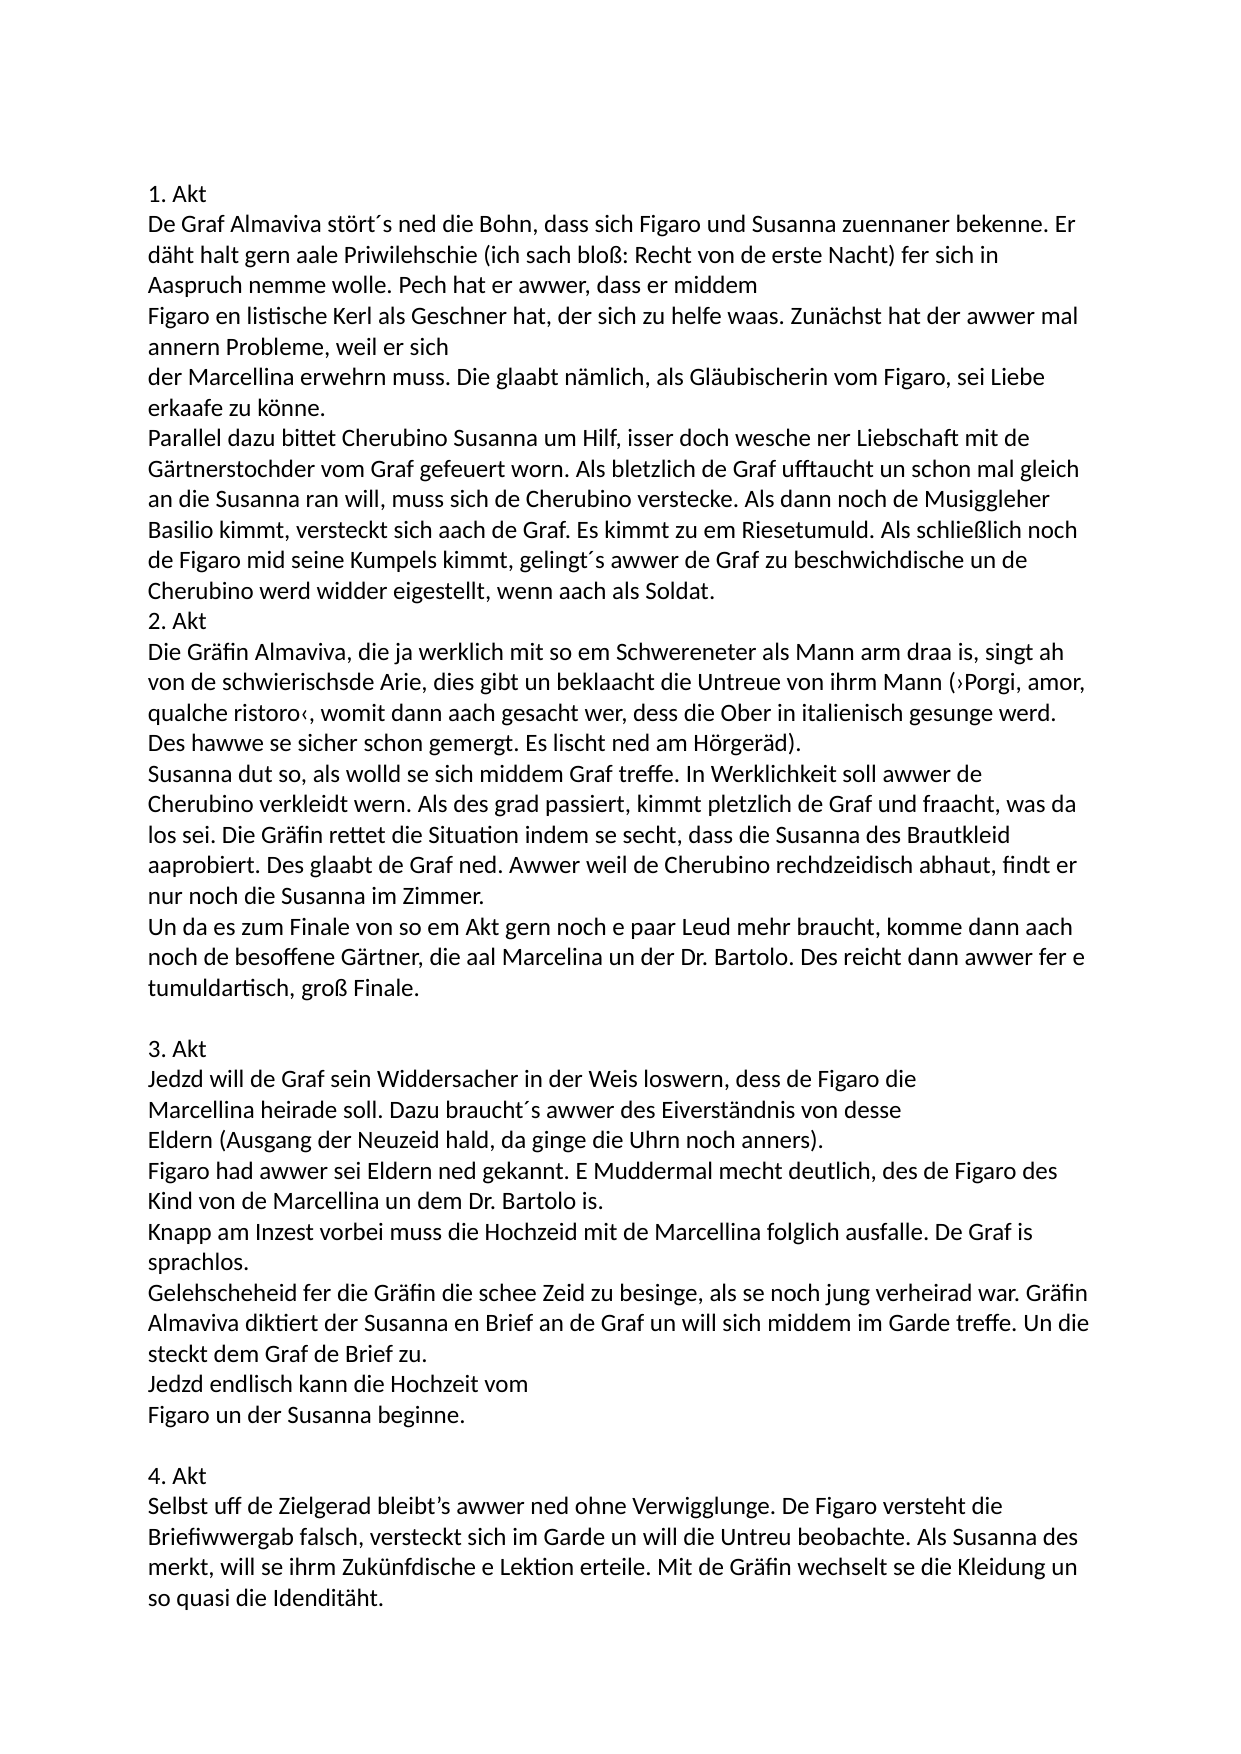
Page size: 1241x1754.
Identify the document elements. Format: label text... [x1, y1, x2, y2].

text 1. Akt [148, 178, 1093, 209]
text Jedzd will de Graf sein Widdersacher in der Weis loswern, dess de Figaro die [148, 1063, 1093, 1094]
text Figaro en listische Kerl als Geschner hat, der sich zu helfe waas. Zunächst hat der awwer mal annern Probleme, weil er sich [148, 300, 1093, 361]
text Die Gräfin Almaviva, die ja werklich mit so em Schwereneter als Mann arm draa is, singt ah von de schwierischsde Arie, dies gibt un beklaacht die Untreue von ihrm Mann (›Porgi, amor, qualche ristoro‹, womit dann aach gesacht wer, dess die Ober in italienisch gesunge werd. Des hawwe se sicher schon gemergt. Es lischt ned am Hörgeräd). [148, 636, 1093, 758]
text Parallel dazu bittet Cherubino Susanna um Hilf, isser doch wesche ner Liebschaft mit de Gärtnerstochder vom Graf gefeuert worn. Als bletzlich de Graf ufftaucht un schon mal gleich an die Susanna ran will, muss sich de Cherubino verstecke. Als dann noch de Musiggleher Basilio kimmt, versteckt sich aach de Graf. Es kimmt zu em Riesetumuld. Als schließlich noch de Figaro mid seine Kumpels kimmt, gelingt´s awwer de Graf zu beschwichdische un de Cherubino werd widder eigestellt, wenn aach als Soldat. [148, 422, 1093, 605]
text Un da es zum Finale von so em Akt gern noch e paar Leud mehr braucht, komme dann aach noch de besoffene Gärtner, die aal Marcelina un der Dr. Bartolo. Des reicht dann awwer fer e tumuldartisch, groß Finale. [148, 911, 1093, 1002]
text Selbst uff de Zielgerad bleibt’s awwer ned ohne Verwigglunge. De Figaro versteht die Briefiwwergab falsch, versteckt sich im Garde un will die Untreu beobachte. Als Susanna des merkt, will se ihrm Zukünfdische e Lektion erteile. Mit de Gräfin wechselt se die Kleidung un so quasi die Idenditäht. [148, 1491, 1093, 1613]
text 2. Akt [148, 605, 1093, 636]
text der Marcellina erwehrn muss. Die glaabt nämlich, als Gläubischerin vom Figaro, sei Liebe erkaafe zu könne. [148, 361, 1093, 422]
text Eldern (Ausgang der Neuzeid hald, da ginge die Uhrn noch anners). [148, 1124, 1093, 1155]
text 3. Akt [148, 1033, 1093, 1063]
text Marcellina heirade soll. Dazu braucht´s awwer des Eiverständnis von desse [148, 1094, 1093, 1124]
text Susanna dut so, als wolld se sich middem Graf treffe. In Werklichkeit soll awwer de Cherubino verkleidt wern. Als des grad passiert, kimmt pletzlich de Graf und fraacht, was da los sei. Die Gräfin rettet die Situation indem se secht, dass die Susanna des Brautkleid aaprobiert. Des glaabt de Graf ned. Awwer weil de Cherubino rechdzeidisch abhaut, findt er nur noch die Susanna im Zimmer. [148, 758, 1093, 911]
text Jedzd endlisch kann die Hochzeit vom [148, 1368, 1093, 1399]
text 4. Akt [148, 1460, 1093, 1491]
text De Graf Almaviva stört´s ned die Bohn, dass sich Figaro und Susanna zuennaner bekenne. Er däht halt gern aale Priwilehschie (ich sach bloß: Recht von de erste Nacht) fer sich in Aaspruch nemme wolle. Pech hat er awwer, dass er middem [148, 209, 1093, 300]
text Figaro had awwer sei Eldern ned gekannt. E Muddermal mecht deutlich, des de Figaro des Kind von de Marcellina un dem Dr. Bartolo is. [148, 1155, 1093, 1216]
text Knapp am Inzest vorbei muss die Hochzeid mit de Marcellina folglich ausfalle. De Graf is sprachlos. [148, 1216, 1093, 1277]
text Gelehscheheid fer die Gräfin die schee Zeid zu besinge, als se noch jung verheirad war. Gräfin Almaviva diktiert der Susanna en Brief an de Graf un will sich middem im Garde treffe. Un die steckt dem Graf de Brief zu. [148, 1277, 1093, 1368]
text Figaro un der Susanna beginne. [148, 1399, 1093, 1429]
